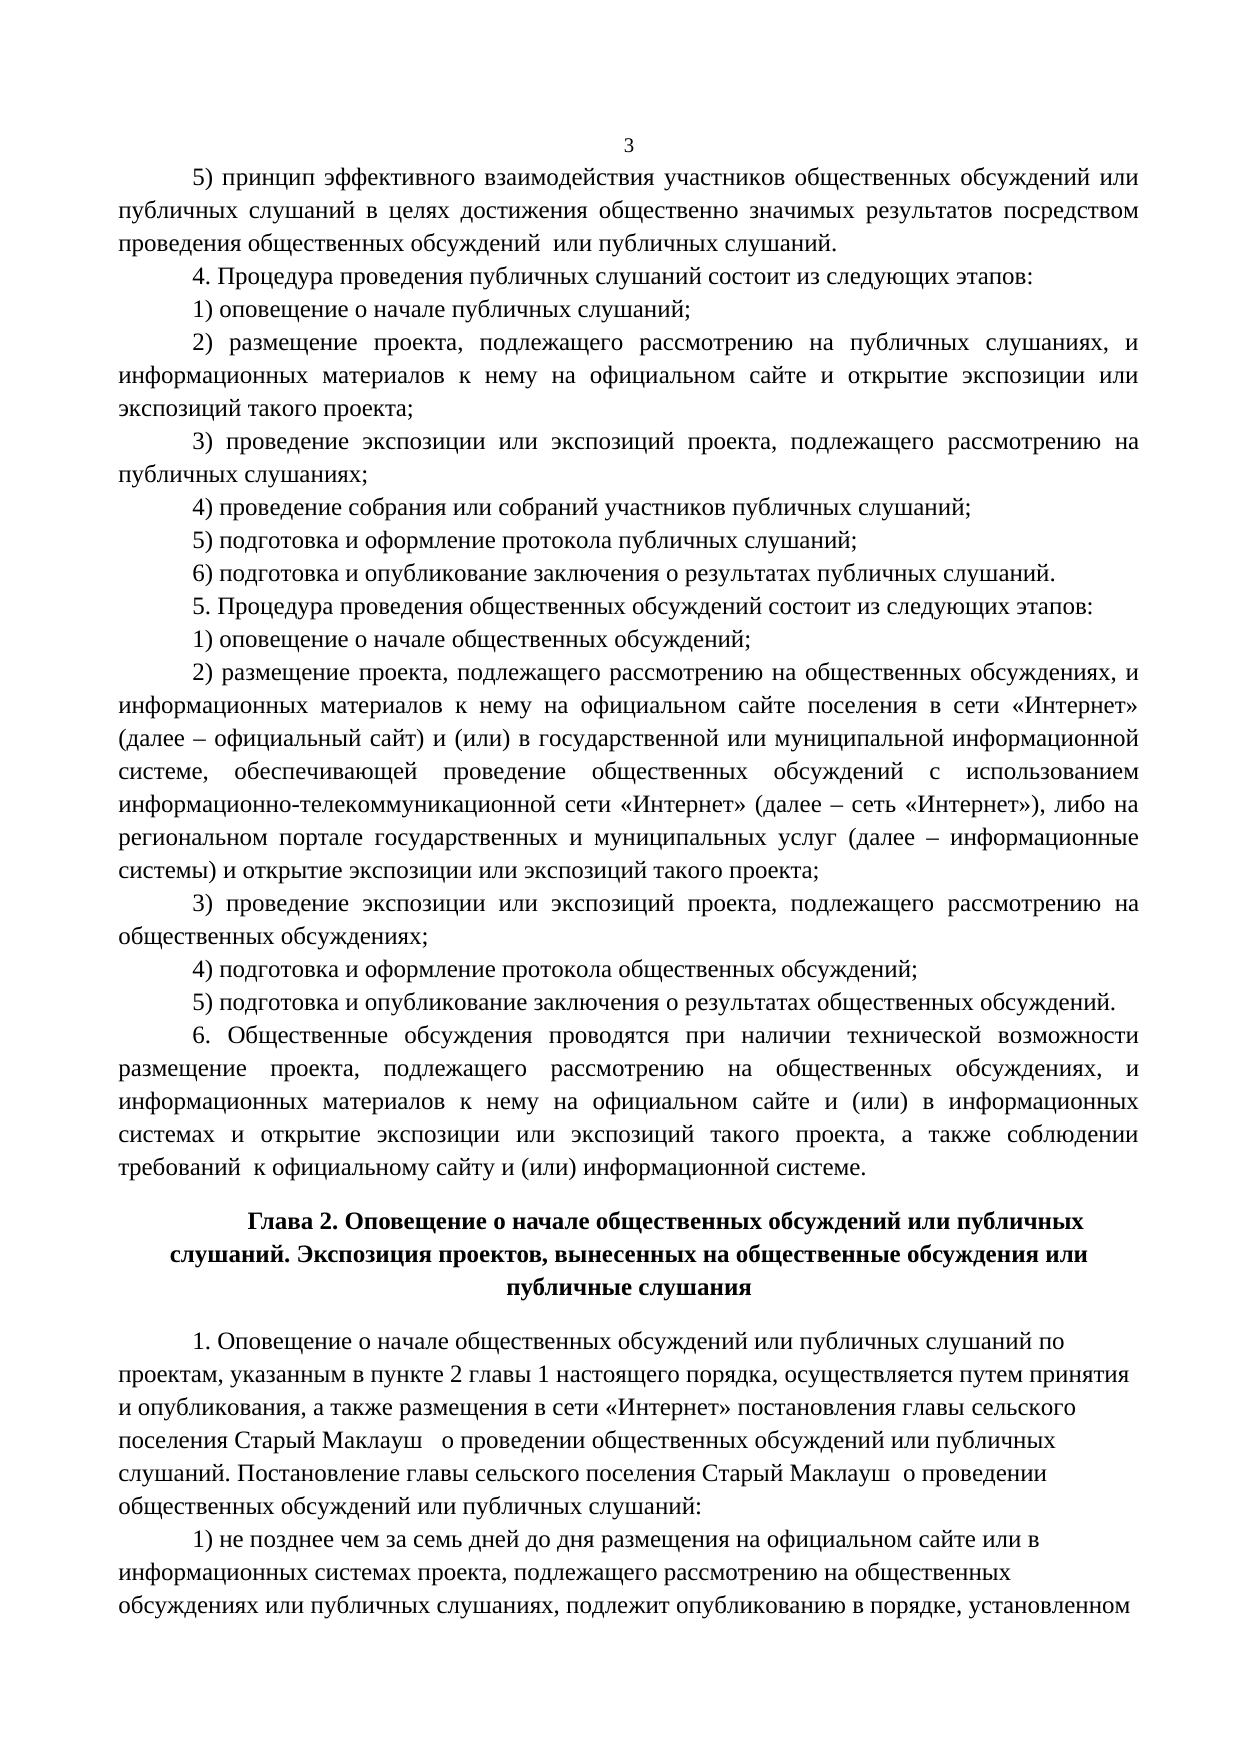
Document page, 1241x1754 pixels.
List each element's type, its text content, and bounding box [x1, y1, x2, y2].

text 6. Общественные обсуждения проводятся при наличии технической возможности размещение проекта, подлежащего рассмотрению на общественных обсуждениях, и информационных материалов к нему на официальном сайте и (или) в информационных системах и открытие экспозиции или экспозиций такого проекта, а также соблюдении требований к официальному сайту и (или) информационной системе. [118, 1020, 1140, 1181]
text 6) подготовка и опубликование заключения о результатах публичных слушаний. [118, 558, 1140, 587]
text 5) принцип эффективного взаимодействия участников общественных обсуждений или публичных слушаний в целях достижения общественно значимых результатов посредством проведения общественных обсуждений или публичных слушаний. [118, 162, 1140, 256]
text 4) проведение собрания или собраний участников публичных слушаний; [118, 492, 1140, 521]
text 2) размещение проекта, подлежащего рассмотрению на публичных слушаниях, и информационных материалов к нему на официальном сайте и открытие экспозиции или экспозиций такого проекта; [118, 327, 1140, 422]
text 5) подготовка и оформление протокола публичных слушаний; [118, 525, 1140, 554]
text 3) проведение экспозиции или экспозиций проекта, подлежащего рассмотрению на публичных слушаниях; [118, 426, 1140, 488]
text 1) оповещение о начале общественных обсуждений; [118, 624, 1140, 653]
text 1) оповещение о начале публичных слушаний; [118, 294, 1140, 322]
text 2) размещение проекта, подлежащего рассмотрению на общественных обсуждениях, и информационных материалов к нему на официальном сайте поселения в сети «Интернет» (далее – официальный сайт) и (или) в государственной или муниципальной информационной системе, обеспечивающей проведение общественных обсуждений с использованием информационно-телекоммуникационной сети «Интернет» (далее – сеть «Интернет»), либо на региональном портале государственных и муниципальных услуг (далее – информационные системы) и открытие экспозиции или экспозиций такого проекта; [118, 657, 1140, 884]
text 4. Процедура проведения публичных слушаний состоит из следующих этапов: [118, 261, 1140, 289]
text 5. Процедура проведения общественных обсуждений состоит из следующих этапов: [118, 591, 1140, 620]
subtitle Глава 2. Оповещение о начале общественных обсуждений или публичных слушаний. Экспозиция проектов, вынесенных на общественные обсуждения или публичные слушания [118, 1206, 1140, 1301]
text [118, 1524, 1140, 1619]
text 4) подготовка и оформление протокола общественных обсуждений; [118, 954, 1140, 983]
text 5) подготовка и опубликование заключения о результатах общественных обсуждений. [118, 987, 1140, 1016]
text 3) проведение экспозиции или экспозиций проекта, подлежащего рассмотрению на общественных обсуждениях; [118, 888, 1140, 950]
text 1. Оповещение о начале общественных обсуждений или публичных слушаний по проектам, указанным в пункте 2 главы 1 настоящего порядка, осуществляется путем принятия и опубликования, а также размещения в сети «Интернет» постановления главы сельского поселения Старый Маклауш о проведении общественных обсуждений или публичных слушаний. Постановление главы сельского поселения Старый Маклауш о проведении общественных обсуждений или публичных слушаний: [118, 1326, 1140, 1520]
